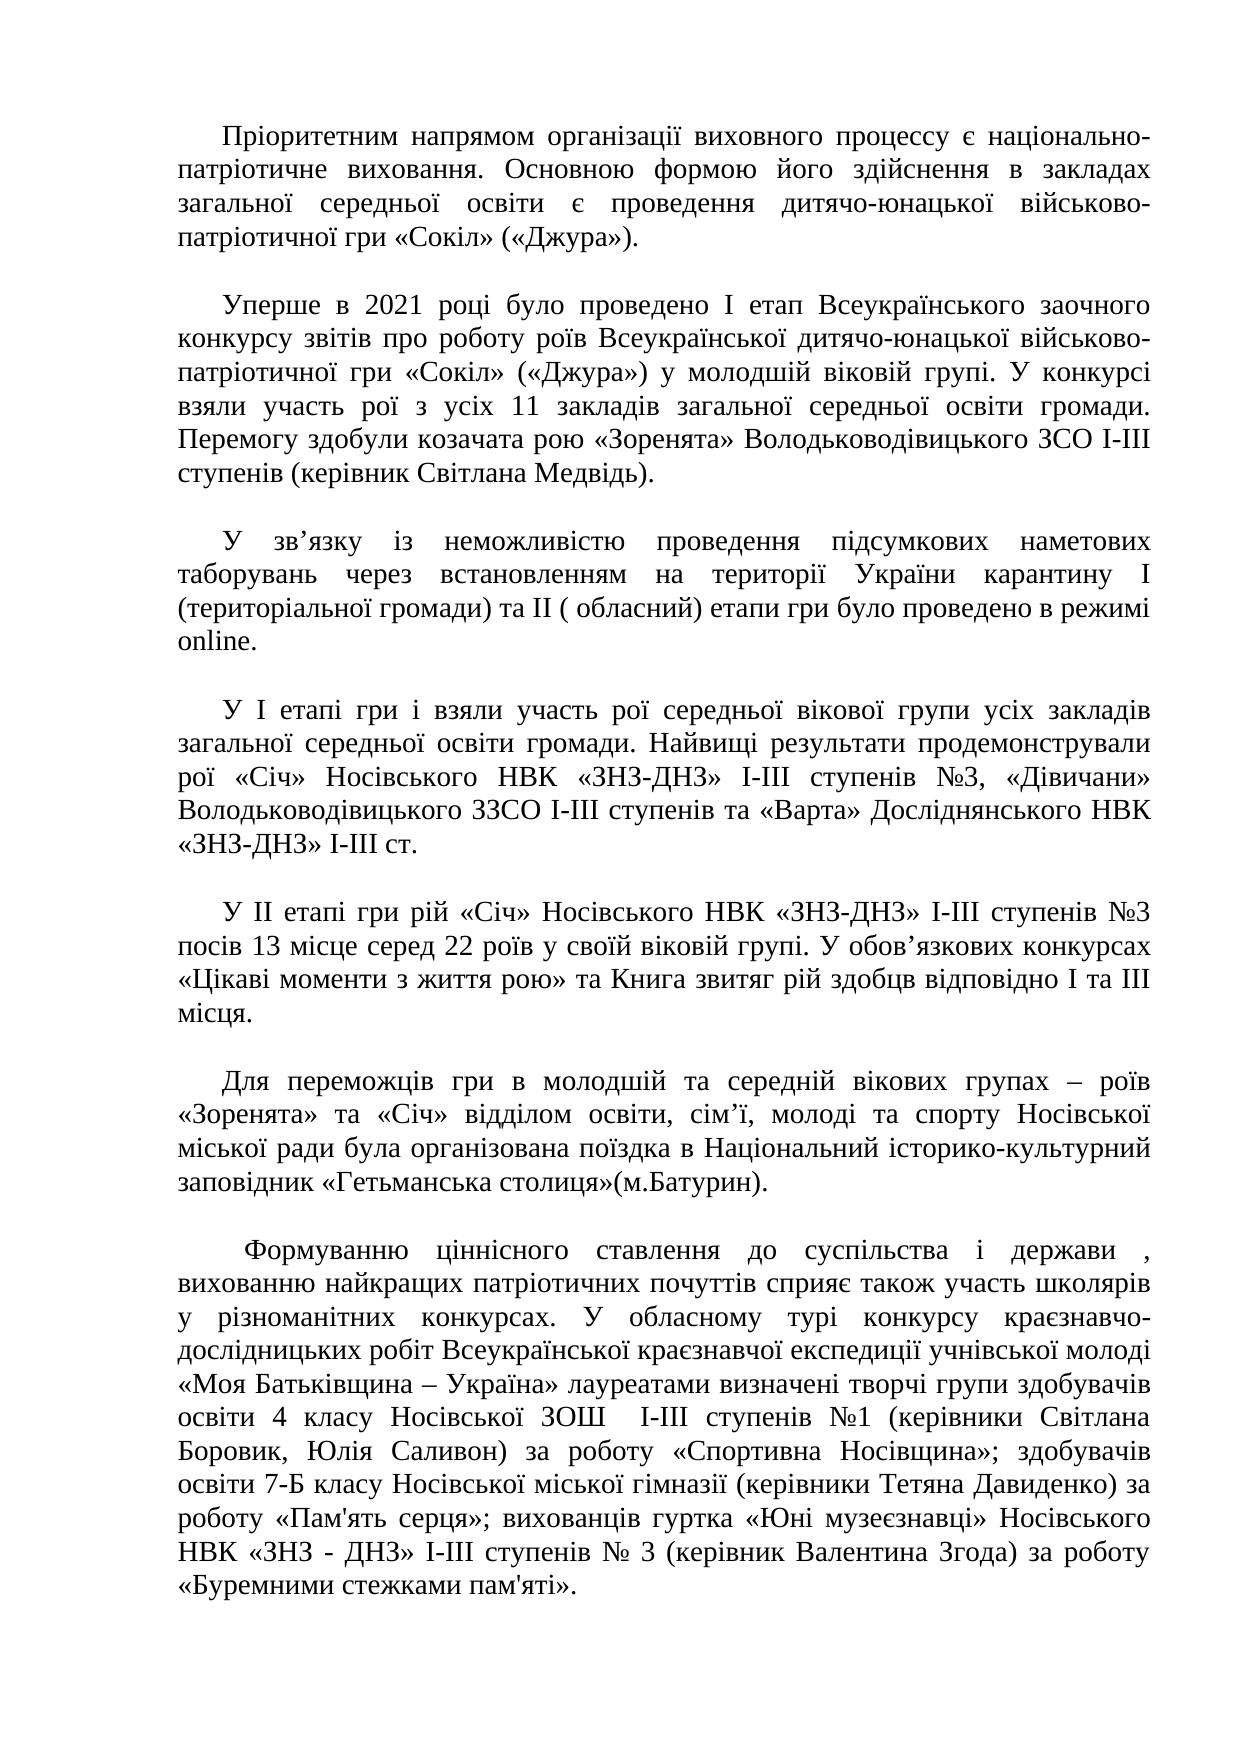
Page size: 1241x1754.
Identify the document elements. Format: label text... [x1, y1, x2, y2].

text У ІІ етапі гри рій «Січ» Носівського НВК «ЗНЗ-ДНЗ» І-ІІІ ступенів №3 посів 13 місце серед 22 роїв у своїй віковій групі. У обов’язкових конкурсах «Цікаві моменти з життя рою» та Книга звитяг рій здобцв відповідно І та ІІІ місця. [177, 894, 1152, 1028]
text Уперше в 2021 році було проведено І етап Всеукраїнського заочного конкурсу звітів про роботу роїв Всеукраїнської дитячо-юнацької військово-патріотичної гри «Сокіл» («Джура») у молодшій віковій групі. У конкурсі взяли участь рої з усіх 11 закладів загальної середньої освіти громади. Перемогу здобули козачата рою «Зоренята» Володьководівицького ЗСО І-ІІІ ступенів (керівник Світлана Медвідь). [177, 287, 1152, 488]
text Формуванню ціннісного ставлення до суспільства і держави , вихованню найкращих патріотичних почуттів сприяє також участь школярів у різноманітних конкурсах. У обласному турі конкурсу краєзнавчо-дослідницьких робіт Всеукраїнської краєзнавчої експедиції учнівської молоді «Моя Батьківщина – Україна» лауреатами визначені творчі групи здобувачів освіти 4 класу Носівської ЗОШ І-ІІІ ступенів №1 (керівники Світлана Боровик, Юлія Саливон) за роботу «Спортивна Носівщина»; здобувачів освіти 7-Б класу Носівської міської гімназії (керівники Тетяна Давиденко) за роботу «Пам'ять серця»; вихованців гуртка «Юні музеєзнавці» Носівського НВК «ЗНЗ - ДНЗ» І-ІІІ ступенів № 3 (керівник Валентина Згода) за роботу «Буремними стежками пам'яті». [177, 1232, 1152, 1601]
text Для переможців гри в молодшій та середній вікових групах – роїв «Зоренята» та «Січ» відділом освіти, сім’ї, молоді та спорту Носівської міської ради була організована поїздка в Національний історико-культурний заповідник «Гетьманська столиця»(м.Батурин). [177, 1063, 1152, 1197]
text У І етапі гри і взяли участь рої середньої вікової групи усіх закладів загальної середньої освіти громади. Найвищі результати продемонстрували рої «Січ» Носівського НВК «ЗНЗ-ДНЗ» І-ІІІ ступенів №3, «Дівичани» Володьководівицького ЗЗСО І-ІІІ ступенів та «Варта» Досліднянського НВК «ЗНЗ-ДНЗ» І-ІІІ ст. [177, 692, 1152, 859]
text У зв’язку із неможливістю проведення підсумкових наметових таборувань через встановленням на території України карантину І (територіальної громади) та ІІ ( обласний) етапи гри було проведено в режимі online. [177, 523, 1152, 657]
text Пріоритетним напрямом організації виховного процессу є національно-патріотичне виховання. Основною формою його здійснення в закладах загальної середньої освіти є проведення дитячо-юнацької військово-патріотичної гри «Сокіл» («Джура»). [177, 118, 1152, 252]
